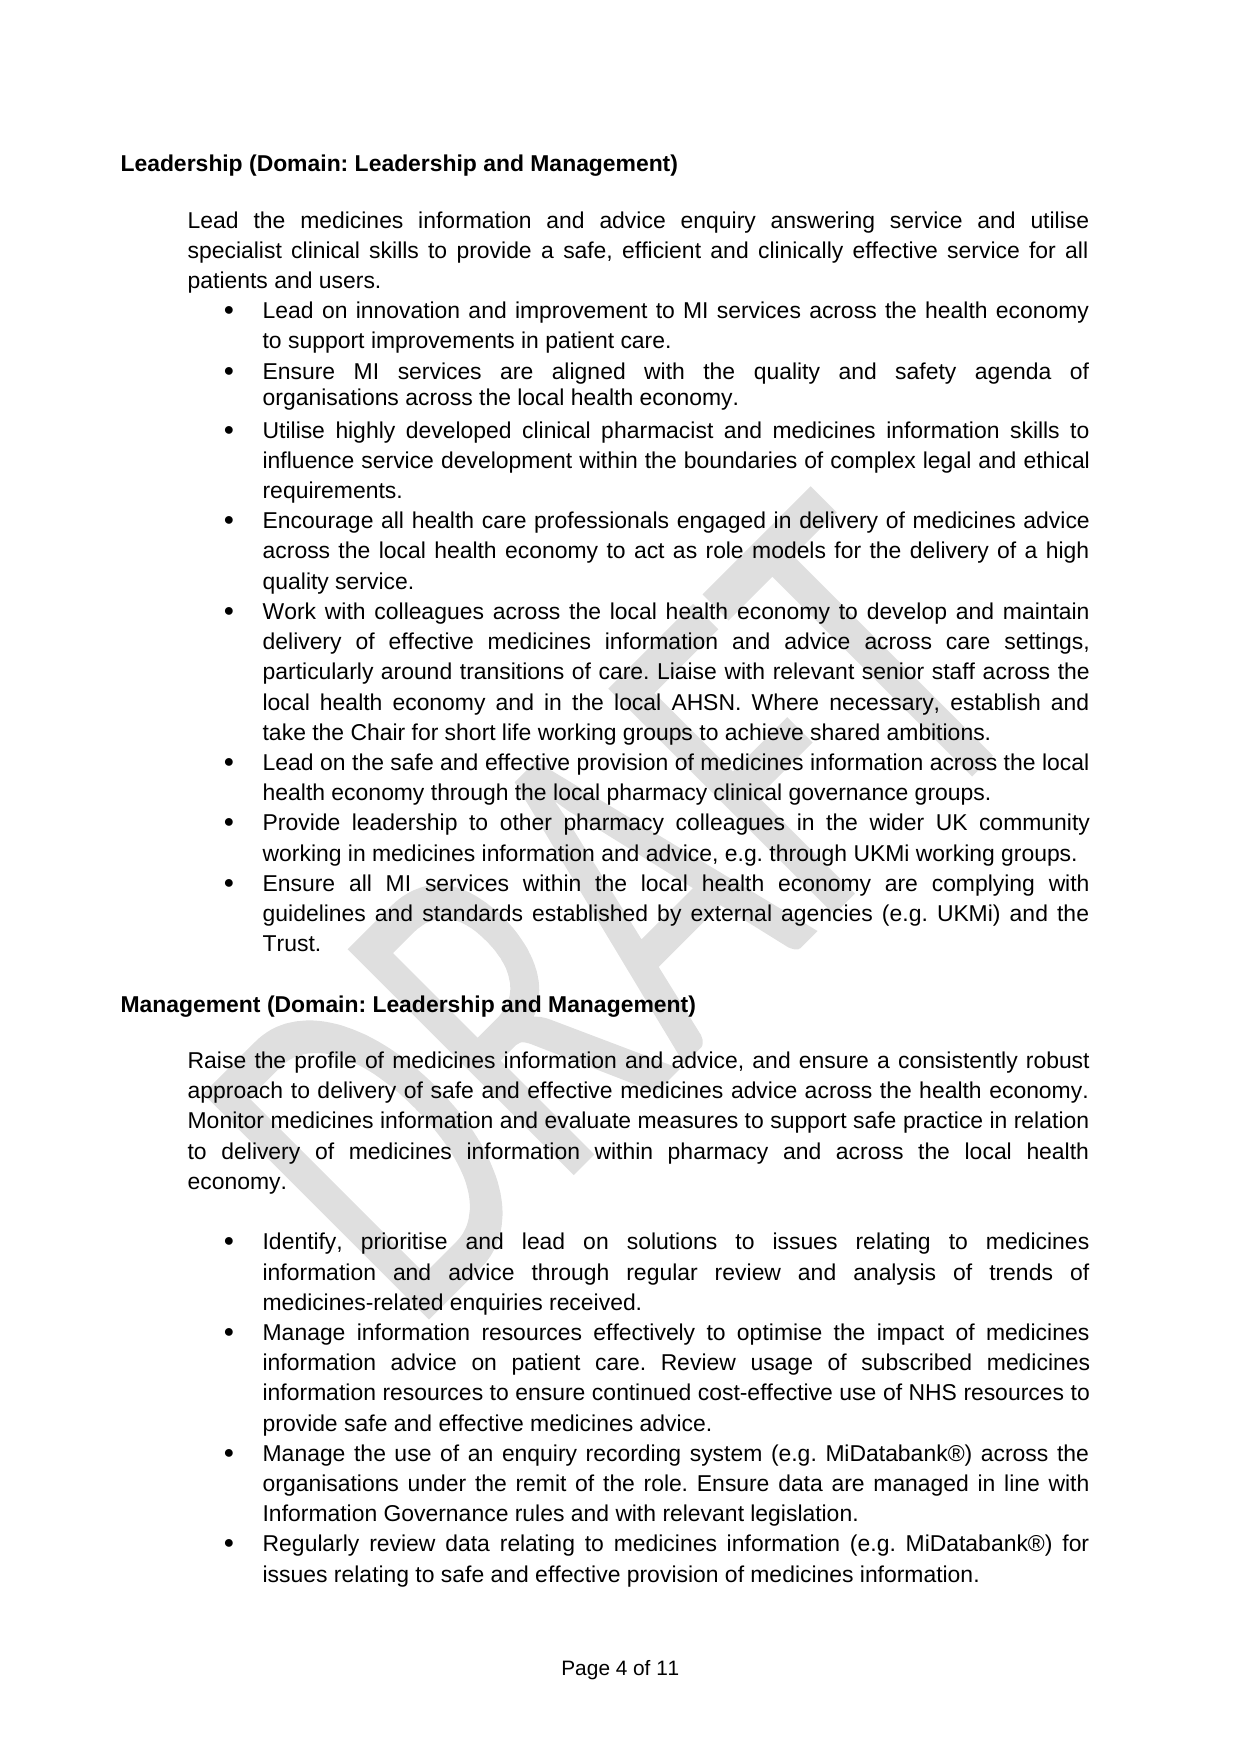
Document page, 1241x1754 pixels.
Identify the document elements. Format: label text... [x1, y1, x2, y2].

list Lead on innovation and improvement to MI services across the health economy to support improvements in patient care. [225, 297, 1090, 354]
text Raise the profile of medicines information and advice, and ensure a consistently robust approach to delivery of safe and effective medicines advice across the health economy. Monitor medicines information and evaluate measures to support safe practice in relation to delivery of medicines information within pharmacy and across the local health economy. [187, 1047, 1090, 1194]
list Work with colleagues across the local health economy to develop and maintain delivery of effective medicines information and advice across care settings, particularly around transitions of care. Liaise with relevant senior staff across the local health economy and in the local AHSN. Where necessary, establish and take the Chair for short life working groups to achieve shared ambitions. [225, 598, 1090, 745]
list Manage the use of an enquiry recording system (e.g. MiDatabank®) across the organisations under the remit of the role. Ensure data are managed in line with Information Governance rules and with relevant legislation. [225, 1440, 1090, 1527]
list Manage information resources effectively to optimise the impact of medicines information advice on patient care. Review usage of subscribed medicines information resources to ensure continued cost-effective use of NHS resources to provide safe and effective medicines advice. [225, 1319, 1090, 1436]
list Provide leadership to other pharmacy colleagues in the wider UK community working in medicines information and advice, e.g. through UKMi working groups. [225, 809, 1090, 866]
list Lead on the safe and effective provision of medicines information across the local health economy through the local pharmacy clinical governance groups. [225, 749, 1090, 805]
list Management (Domain: Leadership and Management) [61, 991, 1185, 1017]
list Identify, prioritise and lead on solutions to issues relating to medicines information and advice through regular review and analysis of trends of medicines-related enquiries received. [225, 1228, 1090, 1315]
list Leadership (Domain: Leadership and Management) [61, 150, 1185, 176]
list Ensure all MI services within the local health economy are complying with guidelines and standards established by external agencies (e.g. UKMi) and the Trust. [225, 870, 1090, 956]
list Encourage all health care professionals engaged in delivery of medicines advice across the local health economy to act as role models for the delivery of a high quality service. [225, 507, 1090, 594]
list Ensure MI services are aligned with the quality and safety agenda of organisations across the local health economy. [225, 358, 1090, 410]
list Utilise highly developed clinical pharmacist and medicines information skills to influence service development within the boundaries of complex legal and ethical requirements. [225, 417, 1090, 503]
list Regularly review data relating to medicines information (e.g. MiDatabank®) for issues relating to safe and effective provision of medicines information. [225, 1530, 1090, 1587]
text Lead the medicines information and advice enquiry answering service and utilise specialist clinical skills to provide a safe, efficient and clinically effective service for all patients and users. [187, 207, 1090, 293]
